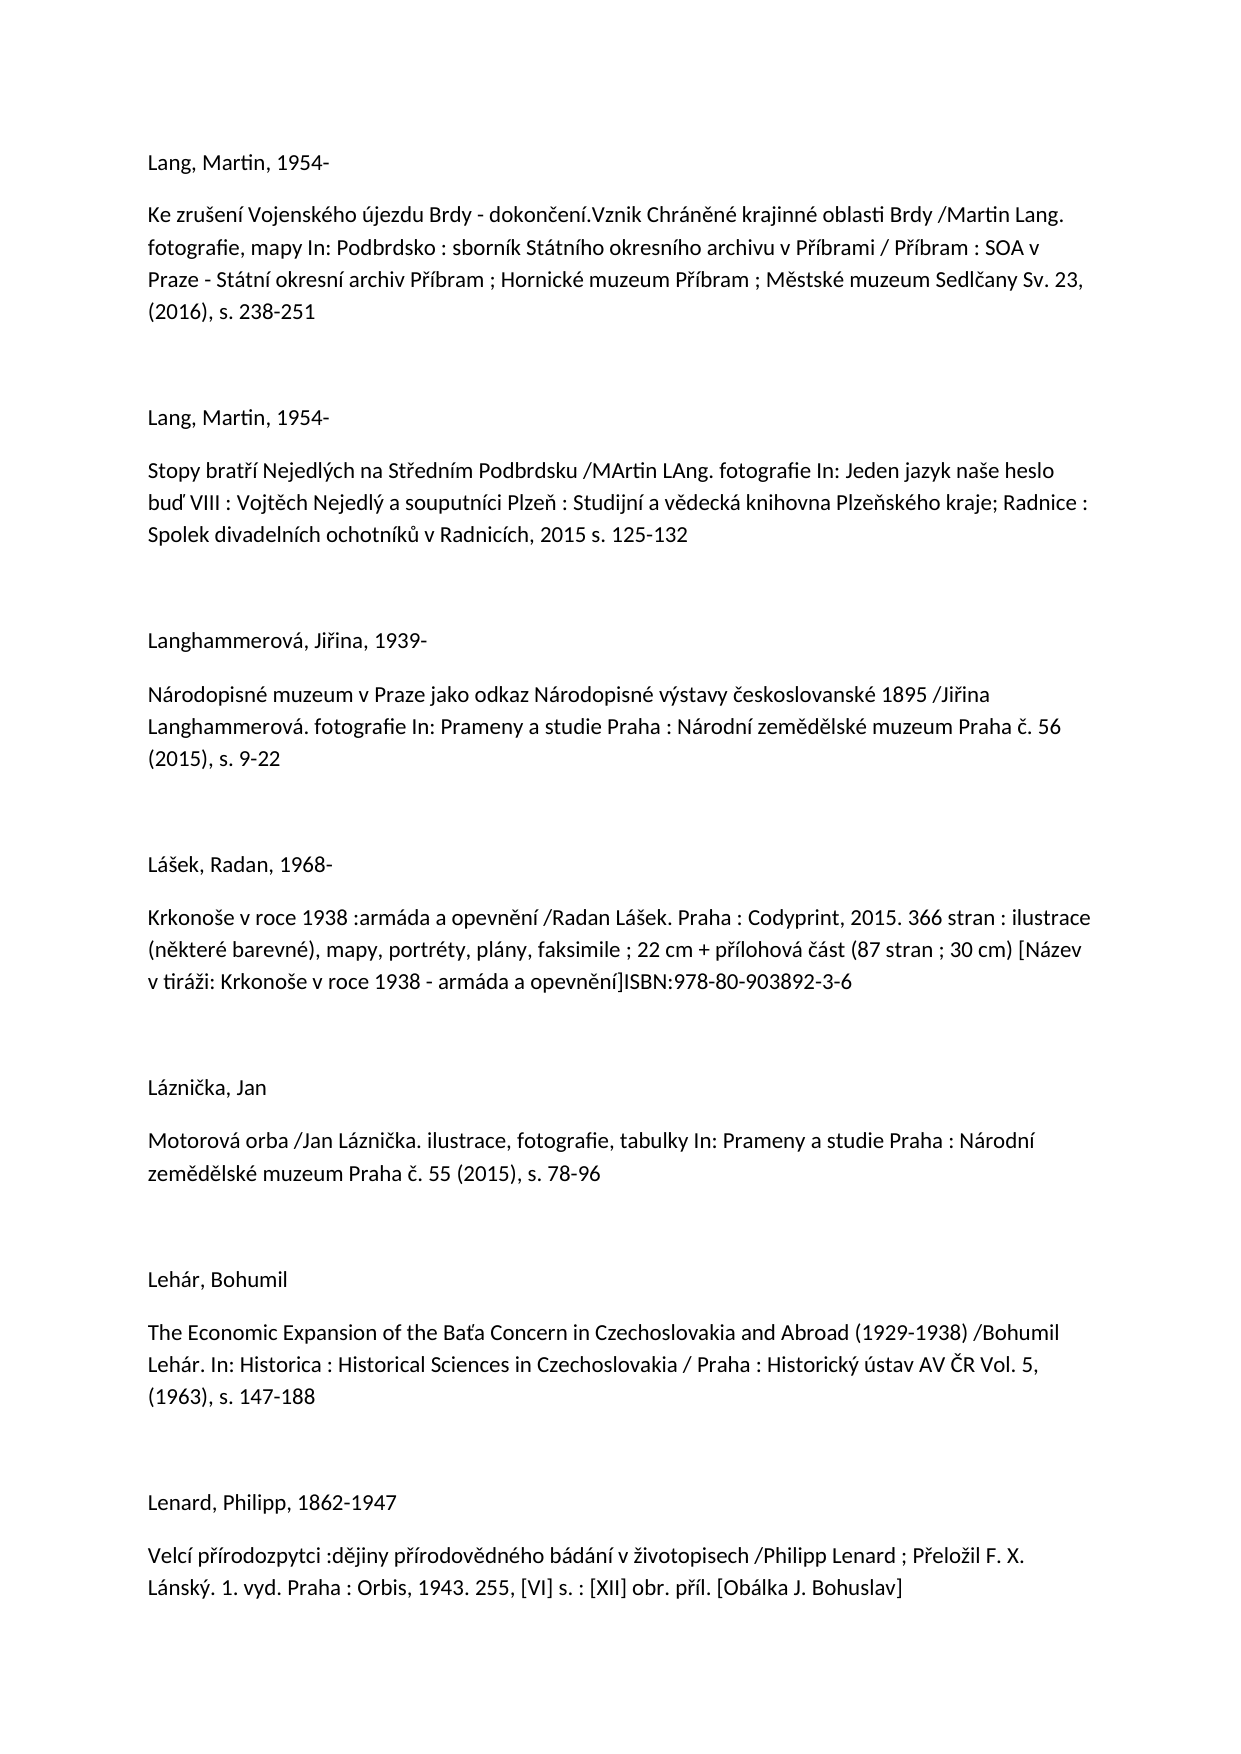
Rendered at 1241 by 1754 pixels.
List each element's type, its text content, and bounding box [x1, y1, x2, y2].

text Krkonoše v roce 1938 :armáda a opevnění /Radan Lášek. Praha : Codyprint, 2015. 366 stran : ilustrace (některé barevné), mapy, portréty, plány, faksimile ; 22 cm + přílohová část (87 stran ; 30 cm) [Název v tiráži: Krkonoše v roce 1938 - armáda a opevnění]ISBN:978-80-903892-3-6 [148, 903, 1093, 996]
text Lang, Martin, 1954- [148, 403, 1093, 431]
text Stopy bratří Nejedlých na Středním Podbrdsku /MArtin LAng. fotografie In: Jeden jazyk naše heslo buď VIII : Vojtěch Nejedlý a souputníci Plzeň : Studijní a vědecká knihovna Plzeňského kraje; Radnice : Spolek divadelních ochotníků v Radnicích, 2015 s. 125-132 [148, 456, 1093, 549]
text The Economic Expansion of the Baťa Concern in Czechoslovakia and Abroad (1929-1938) /Bohumil Lehár. In: Historica : Historical Sciences in Czechoslovakia / Praha : Historický ústav AV ČR Vol. 5, (1963), s. 147-188 [148, 1318, 1093, 1410]
text Lehár, Bohumil [148, 1265, 1093, 1293]
text Lášek, Radan, 1968- [148, 850, 1093, 878]
text Langhammerová, Jiřina, 1939- [148, 627, 1093, 655]
text Ke zrušení Vojenského újezdu Brdy - dokončení.Vznik Chráněné krajinné oblasti Brdy /Martin Lang. fotografie, mapy In: Podbrdsko : sborník Státního okresního archivu v Příbrami / Příbram : SOA v Praze - Státní okresní archiv Příbram ; Hornické muzeum Příbram ; Městské muzeum Sedlčany Sv. 23, (2016), s. 238-251 [148, 201, 1093, 325]
text Lang, Martin, 1954- [148, 148, 1093, 176]
text Národopisné muzeum v Praze jako odkaz Národopisné výstavy českoslovanské 1895 /Jiřina Langhammerová. fotografie In: Prameny a studie Praha : Národní zemědělské muzeum Praha č. 56 (2015), s. 9-22 [148, 680, 1093, 772]
text Láznička, Jan [148, 1073, 1093, 1102]
text Motorová orba /Jan Láznička. ilustrace, fotografie, tabulky In: Prameny a studie Praha : Národní zemědělské muzeum Praha č. 55 (2015), s. 78-96 [148, 1127, 1093, 1187]
text Velcí přírodozpytci :dějiny přírodovědného bádání v životopisech /Philipp Lenard ; Přeložil F. X. Lánský. 1. vyd. Praha : Orbis, 1943. 255, [VI] s. : [XII] obr. příl. [Obálka J. Bohuslav] [148, 1541, 1093, 1601]
text Lenard, Philipp, 1862-1947 [148, 1488, 1093, 1516]
